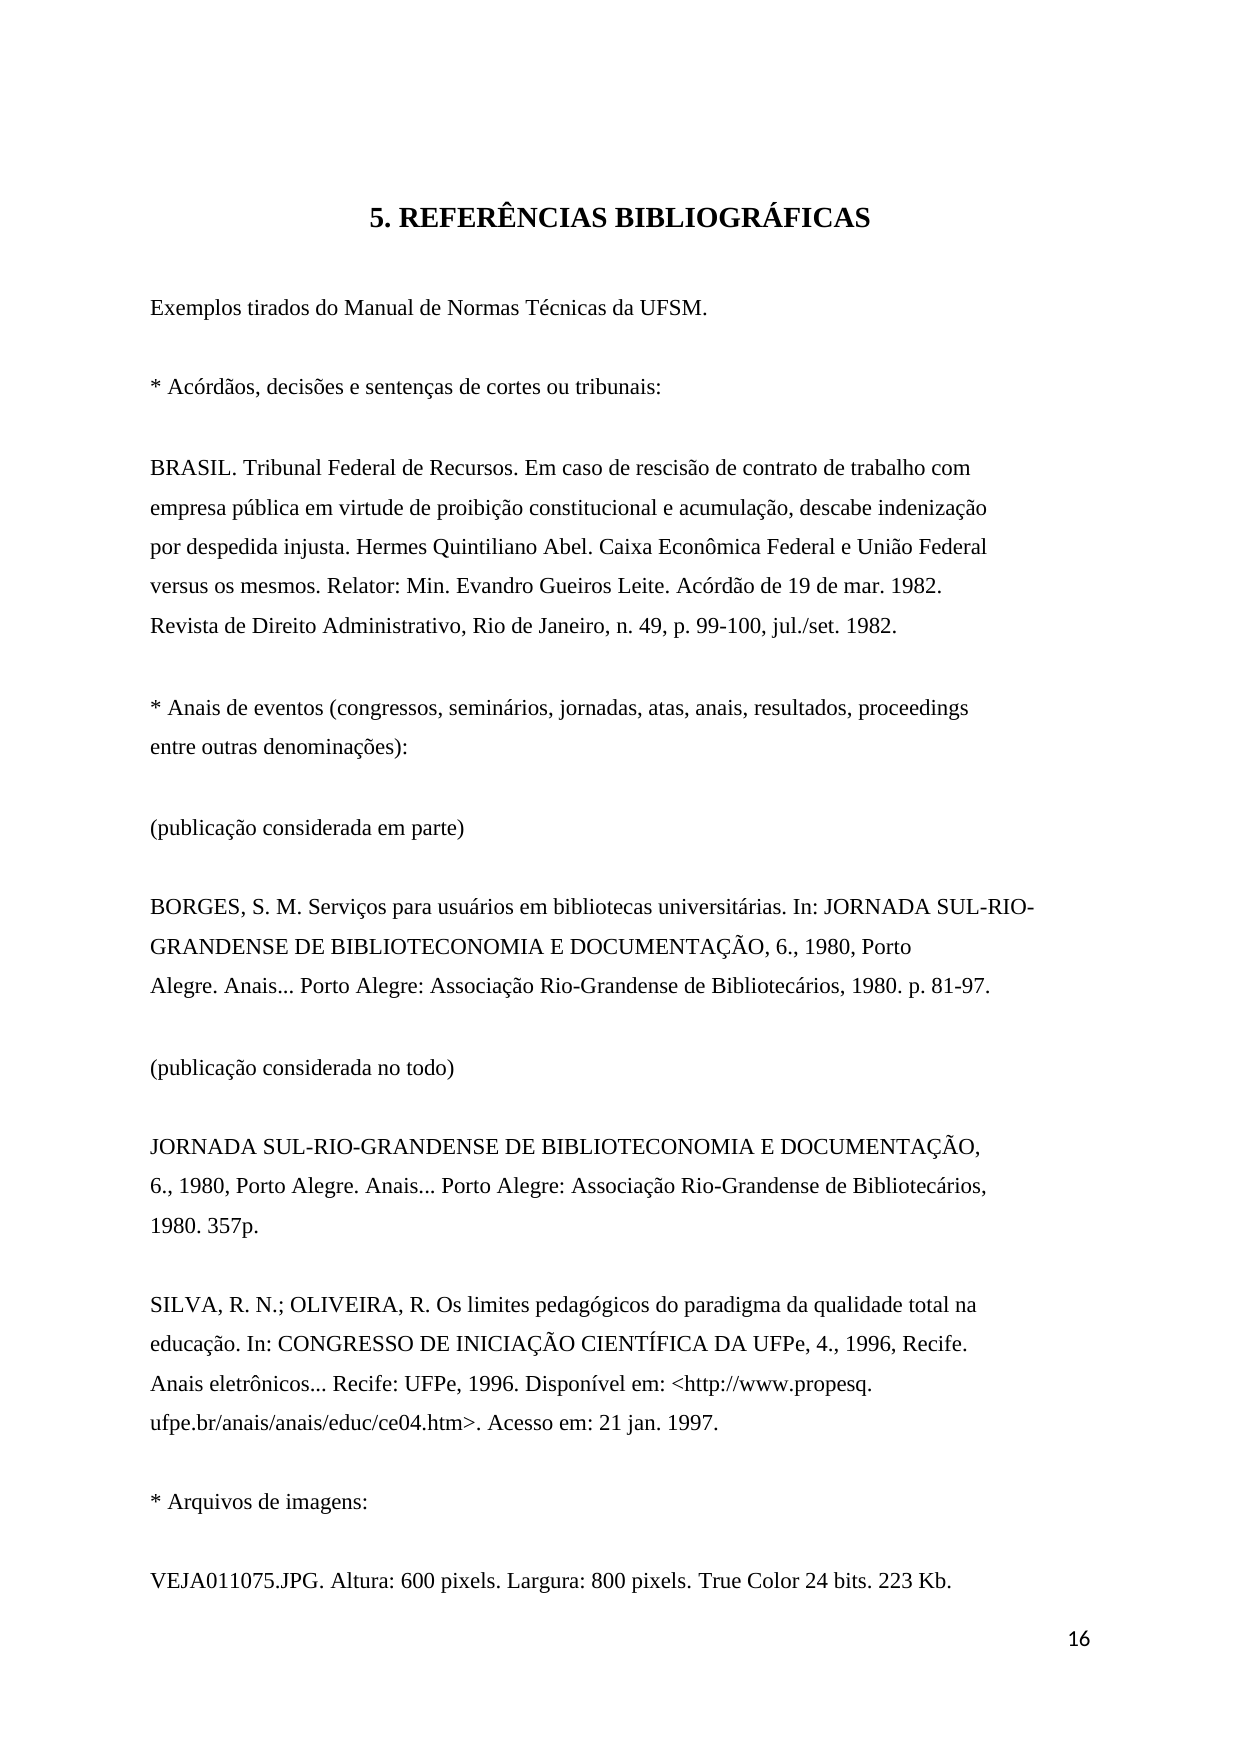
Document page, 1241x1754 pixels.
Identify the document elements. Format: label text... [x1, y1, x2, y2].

text JORNADA SUL-RIO-GRANDENSE DE BIBLIOTECONOMIA E DOCUMENTAÇÃO, [150, 1133, 1090, 1159]
text versus os mesmos. Relator: Min. Evandro Gueiros Leite. Acórdão de 19 de mar. 1982. [150, 573, 1090, 599]
text VEJA011075.JPG. Altura: 600 pixels. Largura: 800 pixels. True Color 24 bits. 223 Kb. [150, 1567, 1090, 1593]
text 5. REFERÊNCIAS BIBLIOGRÁFICAS [150, 200, 1090, 234]
text * Arquivos de imagens: [150, 1488, 1090, 1514]
text (publicação considerada em parte) [150, 814, 1090, 841]
text Anais eletrônicos... Recife: UFPe, 1996. Disponível em: <http://www.propesq. [150, 1370, 1090, 1396]
text (publicação considerada no todo) [150, 1054, 1090, 1080]
text SILVA, R. N.; OLIVEIRA, R. Os limites pedagógicos do paradigma da qualidade total na [150, 1291, 1090, 1317]
text * Acórdãos, decisões e sentenças de cortes ou tribunais: [150, 373, 1090, 399]
text * Anais de eventos (congressos, seminários, jornadas, atas, anais, resultados, proceedings [150, 693, 1090, 720]
text Alegre. Anais... Porto Alegre: Associação Rio-Grandense de Bibliotecários, 1980. p. 81-97. [150, 972, 1090, 999]
text empresa pública em virtude de proibição constitucional e acumulação, descabe indenização [150, 494, 1090, 520]
text Revista de Direito Administrativo, Rio de Janeiro, n. 49, p. 99-100, jul./set. 1982. [150, 612, 1090, 638]
text entre outras denominações): [150, 733, 1090, 759]
text por despedida injusta. Hermes Quintiliano Abel. Caixa Econômica Federal e União Federal [150, 533, 1090, 559]
text 1980. 357p. [150, 1212, 1090, 1238]
text Exemplos tirados do Manual de Normas Técnicas da UFSM. [150, 294, 1090, 320]
text 6., 1980, Porto Alegre. Anais... Porto Alegre: Associação Rio-Grandense de Bibliotecários, [150, 1172, 1090, 1199]
text BORGES, S. M. Serviços para usuários em bibliotecas universitárias. In: JORNADA SUL-RIO-GRANDENSE DE BIBLIOTECONOMIA E DOCUMENTAÇÃO, 6., 1980, Porto [150, 893, 1090, 959]
text BRASIL. Tribunal Federal de Recursos. Em caso de rescisão de contrato de trabalho com [150, 454, 1090, 481]
text educação. In: CONGRESSO DE INICIAÇÃO CIENTÍFICA DA UFPe, 4., 1996, Recife. [150, 1330, 1090, 1357]
text ufpe.br/anais/anais/educ/ce04.htm>. Acesso em: 21 jan. 1997. [150, 1409, 1090, 1436]
